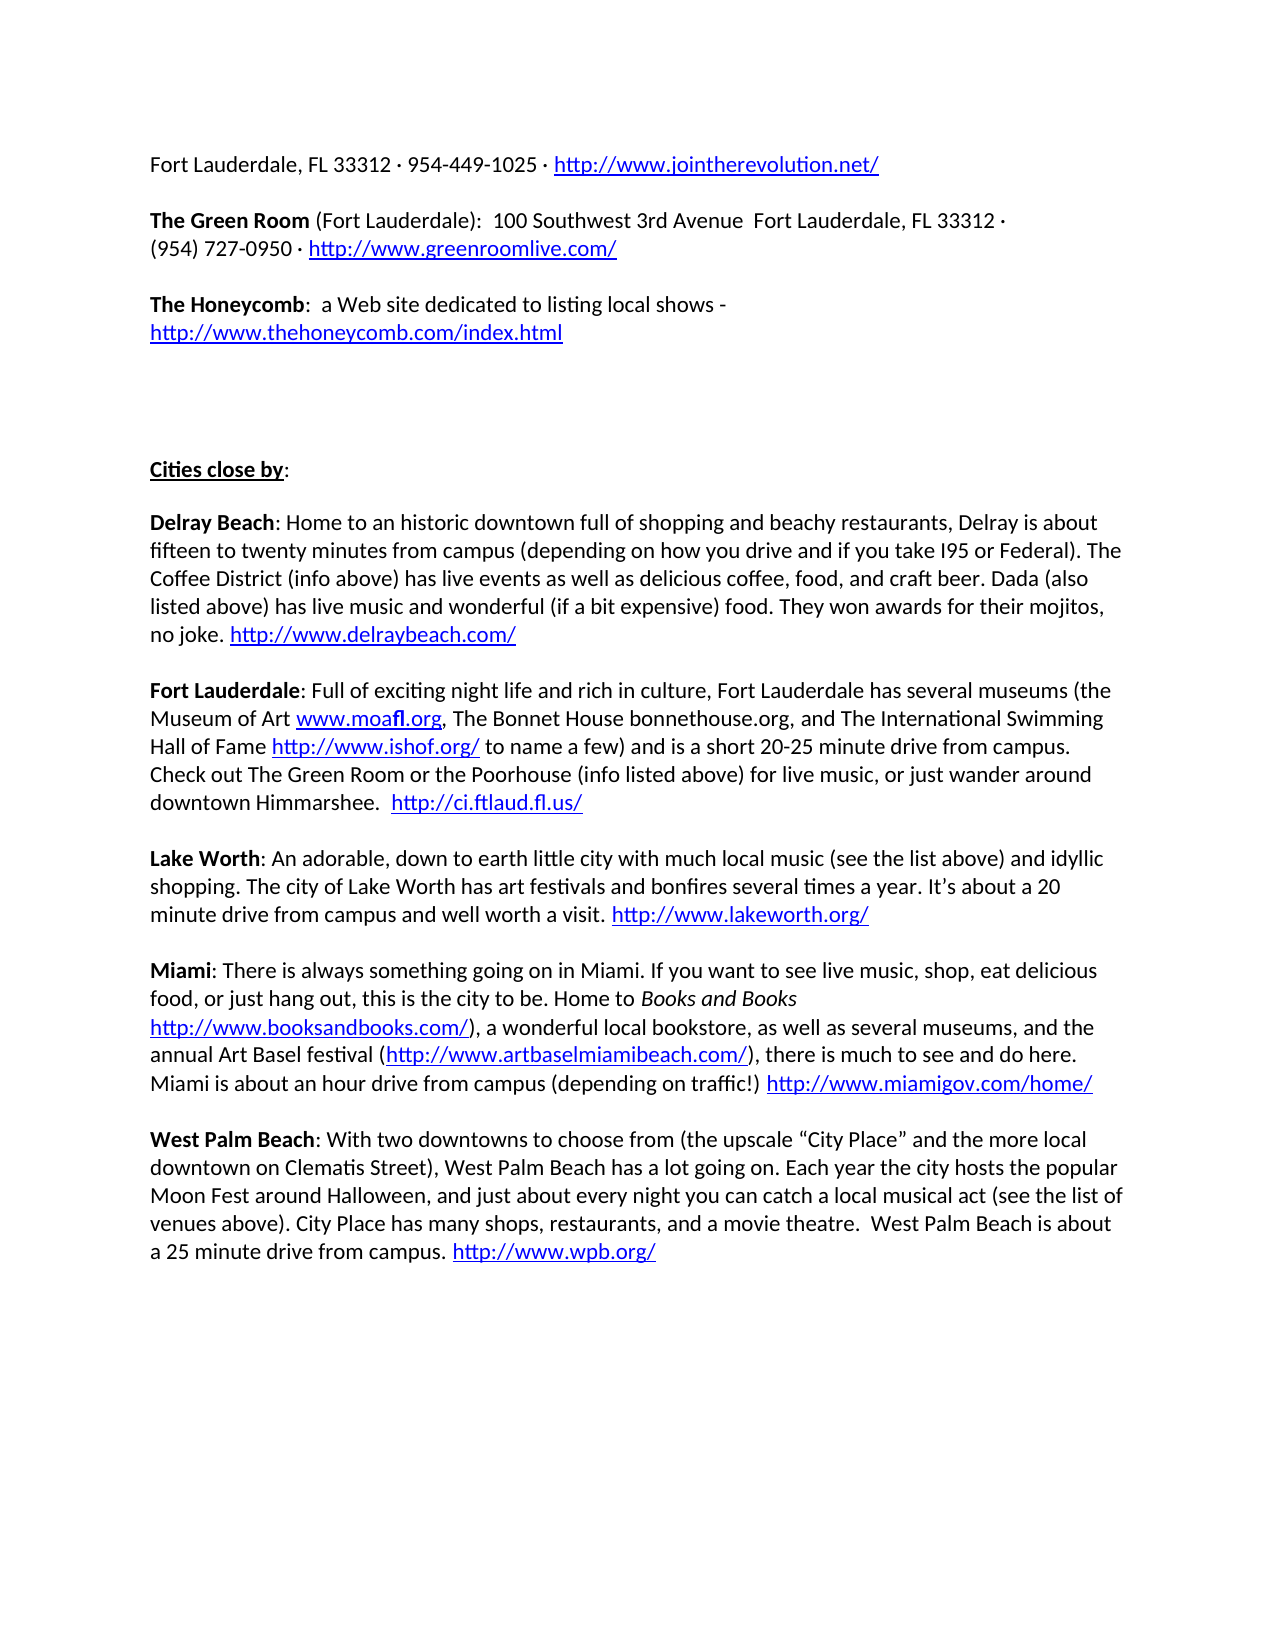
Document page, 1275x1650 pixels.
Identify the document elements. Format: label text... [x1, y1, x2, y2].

text Miami: There is always something going on in Miami. If you want to see live music, shop, eat delicious food, or just hang out, this is the city to be. Home to Books and Books http://www.booksandbooks.com/), a wonderful local bookstore, as well as several museums, and the annual Art Basel festival (http://www.artbaselmiamibeach.com/), there is much to see and do here. Miami is about an hour drive from campus (depending on traffic!) http://www.miamigov.com/home/ [150, 957, 1125, 1097]
text Fort Lauderdale: Full of exciting night life and rich in culture, Fort Lauderdale has several museums (the Museum of Art www.moafl.org, The Bonnet House bonnethouse.org, and The International Swimming Hall of Fame http://www.ishof.org/ to name a few) and is a short 20-25 minute drive from campus. Check out The Green Room or the Poorhouse (info listed above) for live music, or just wander around downtown Himmarshee. http://ci.ftlaud.fl.us/ [150, 676, 1125, 816]
text Lake Worth: An adorable, down to earth little city with much local music (see the list above) and idyllic shopping. The city of Lake Worth has art festivals and bonfires several times a year. It’s about a 20 minute drive from campus and well worth a visit. http://www.lakeworth.org/ [150, 844, 1125, 928]
text (954) 727-0950 · http://www.greenroomlive.com/ [150, 234, 1125, 262]
text West Palm Beach: With two downtowns to choose from (the upscale “City Place” and the more local downtown on Clematis Street), West Palm Beach has a lot going on. Each year the city hosts the popular Moon Fest around Halloween, and just about every night you can catch a local musical act (see the list of venues above). City Place has many shops, restaurants, and a movie theatre. West Palm Beach is about a 25 minute drive from campus. http://www.wpb.org/ [150, 1125, 1125, 1265]
text Delray Beach: Home to an historic downtown full of shopping and beachy restaurants, Delray is about fifteen to twenty minutes from campus (depending on how you drive and if you take I95 or Federal). The Coffee District (info above) has live events as well as delicious coffee, food, and craft beer. Dada (also listed above) has live music and wonderful (if a bit expensive) food. They won awards for their mojitos, no joke. http://www.delraybeach.com/ [150, 508, 1125, 648]
text Fort Lauderdale, FL 33312 · 954-449-1025 · http://www.jointherevolution.net/ [150, 150, 1125, 178]
text The Honeycomb: a Web site dedicated to listing local shows - http://www.thehoneycomb.com/index.html [150, 290, 1125, 346]
text Cities close by: [150, 455, 1125, 483]
text The Green Room (Fort Lauderdale): 100 Southwest 3rd Avenue Fort Lauderdale, FL 33312 · [150, 206, 1125, 234]
